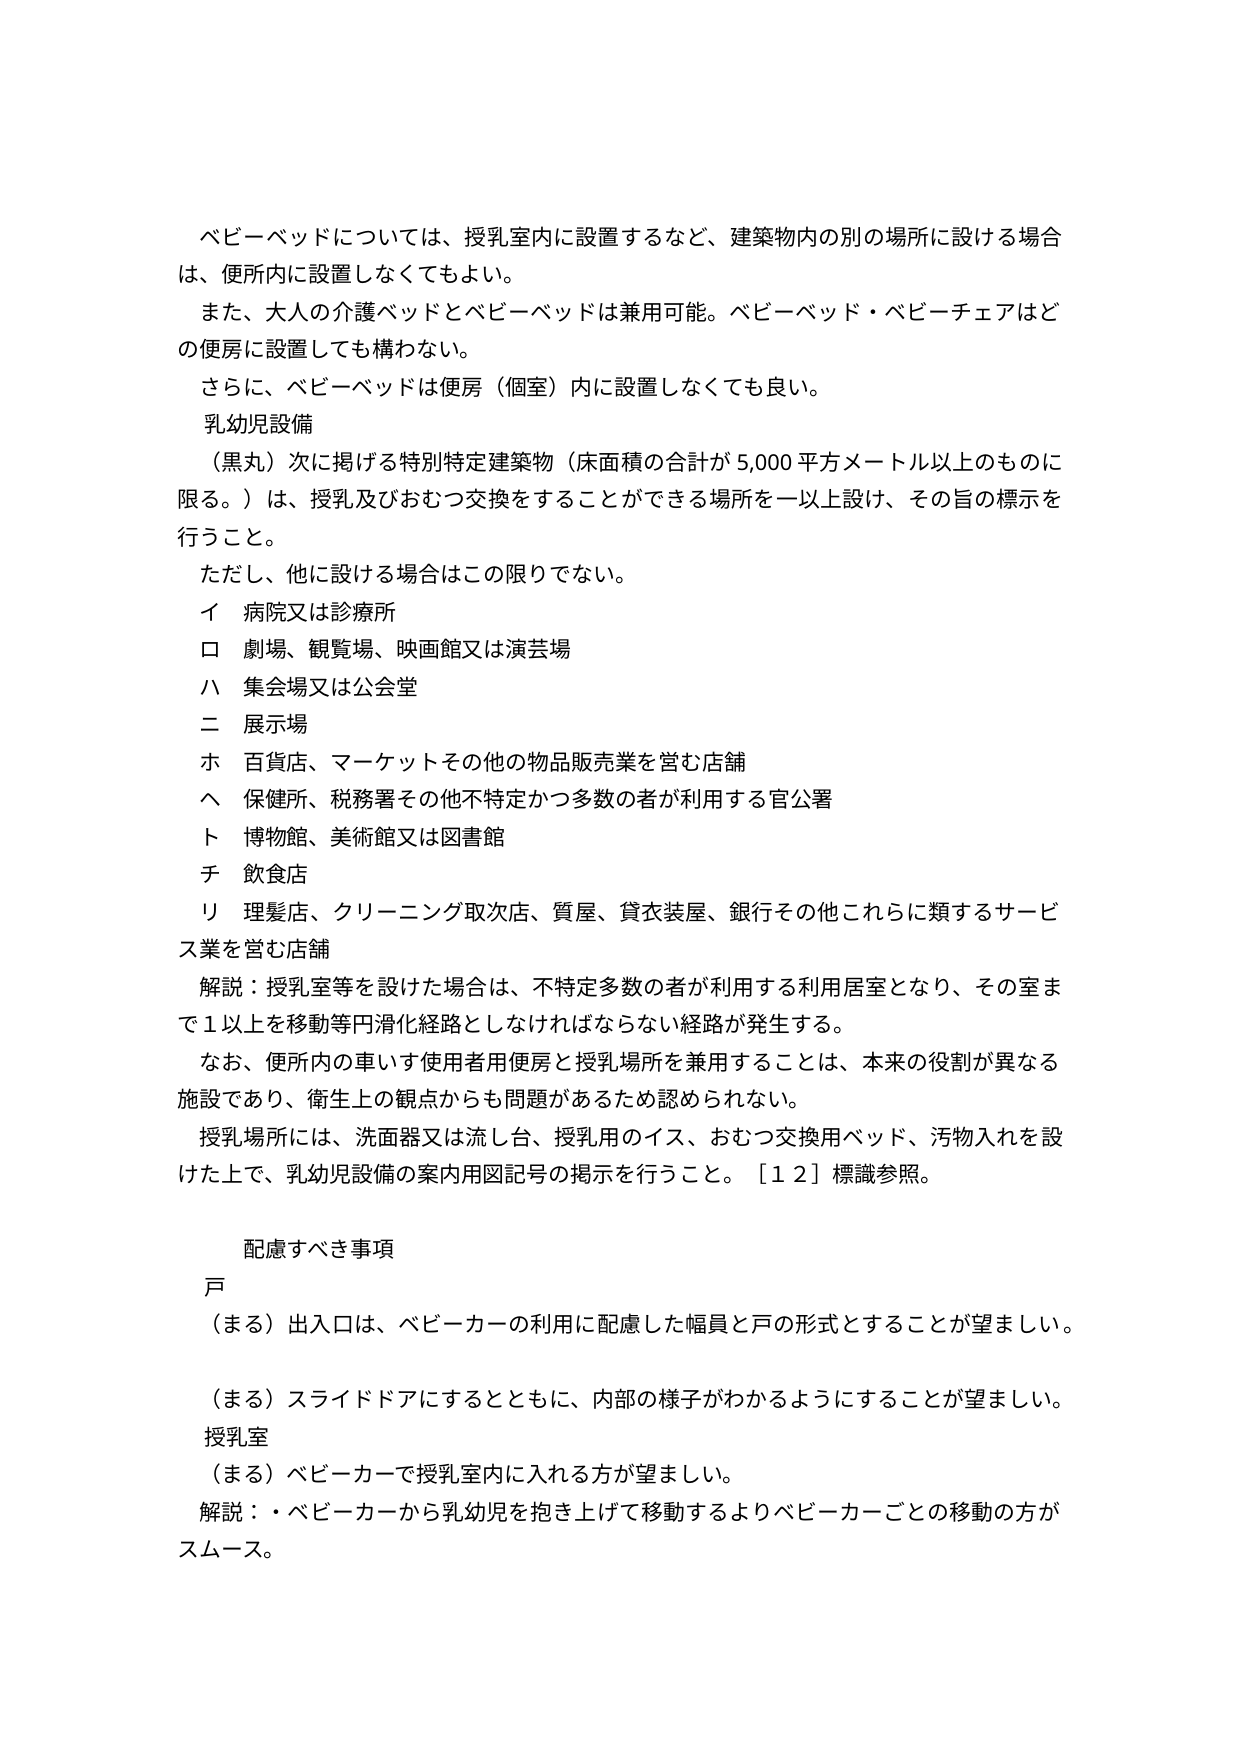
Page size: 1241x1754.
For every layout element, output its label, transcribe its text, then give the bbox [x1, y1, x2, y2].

text ベビーベッドについては、授乳室内に設置するなど、建築物内の別の場所に設ける場合は、便所内に設置しなくてもよい。 [177, 217, 1063, 292]
text 解説：授乳室等を設けた場合は、不特定多数の者が利用する利用居室となり、その室まで１以上を移動等円滑化経路としなければならない経路が発生する。 [177, 967, 1063, 1042]
text （まる）スライドドアにするとともに、内部の様子がわかるようにすることが望ましい。 [177, 1379, 1063, 1417]
text 配慮すべき事項 [177, 1229, 1063, 1267]
text さらに、ベビーベッドは便房（個室）内に設置しなくても良い。 [177, 367, 1063, 404]
text ト 博物館、美術館又は図書館 [177, 817, 1063, 854]
text 授乳場所には、洗面器又は流し台、授乳用のイス、おむつ交換用ベッド、汚物入れを設けた上で、乳幼児設備の案内用図記号の掲示を行うこと。［１２］標識参照。 [177, 1117, 1063, 1192]
text ホ 百貨店、マーケットその他の物品販売業を営む店舗 [177, 742, 1063, 779]
text 解説：・ベビーカーから乳幼児を抱き上げて移動するよりベビーカーごとの移動の方がスムース。 [177, 1492, 1063, 1567]
text ハ 集会場又は公会堂 [177, 667, 1063, 704]
text ニ 展示場 [177, 704, 1063, 742]
text また、大人の介護ベッドとベビーベッドは兼用可能。ベビーベッド・ベビーチェアはどの便房に設置しても構わない。 [177, 292, 1063, 367]
text 乳幼児設備 [177, 404, 1063, 442]
text 授乳室 [177, 1417, 1063, 1454]
text （黒丸）次に掲げる特別特定建築物（床面積の合計が5,000平方メートル以上のものに限る。）は、授乳及びおむつ交換をすることができる場所を一以上設け、その旨の標示を行うこと。 [177, 442, 1063, 554]
text なお、便所内の車いす使用者用便房と授乳場所を兼用することは、本来の役割が異なる施設であり、衛生上の観点からも問題があるため認められない。 [177, 1042, 1063, 1117]
text 戸 [177, 1267, 1063, 1304]
text リ 理髪店、クリーニング取次店、質屋、貸衣装屋、銀行その他これらに類するサービス業を営む店舗 [177, 892, 1063, 967]
text チ 飲食店 [177, 854, 1063, 892]
text （まる）ベビーカーで授乳室内に入れる方が望ましい。 [177, 1454, 1063, 1492]
text イ 病院又は診療所 [177, 592, 1063, 629]
text ただし、他に設ける場合はこの限りでない。 [177, 554, 1063, 592]
text （まる）出入口は、ベビーカーの利用に配慮した幅員と戸の形式とすることが望ましい。 [177, 1304, 1063, 1379]
text ロ 劇場、観覧場、映画館又は演芸場 [177, 629, 1063, 667]
text ヘ 保健所、税務署その他不特定かつ多数の者が利用する官公署 [177, 779, 1063, 817]
